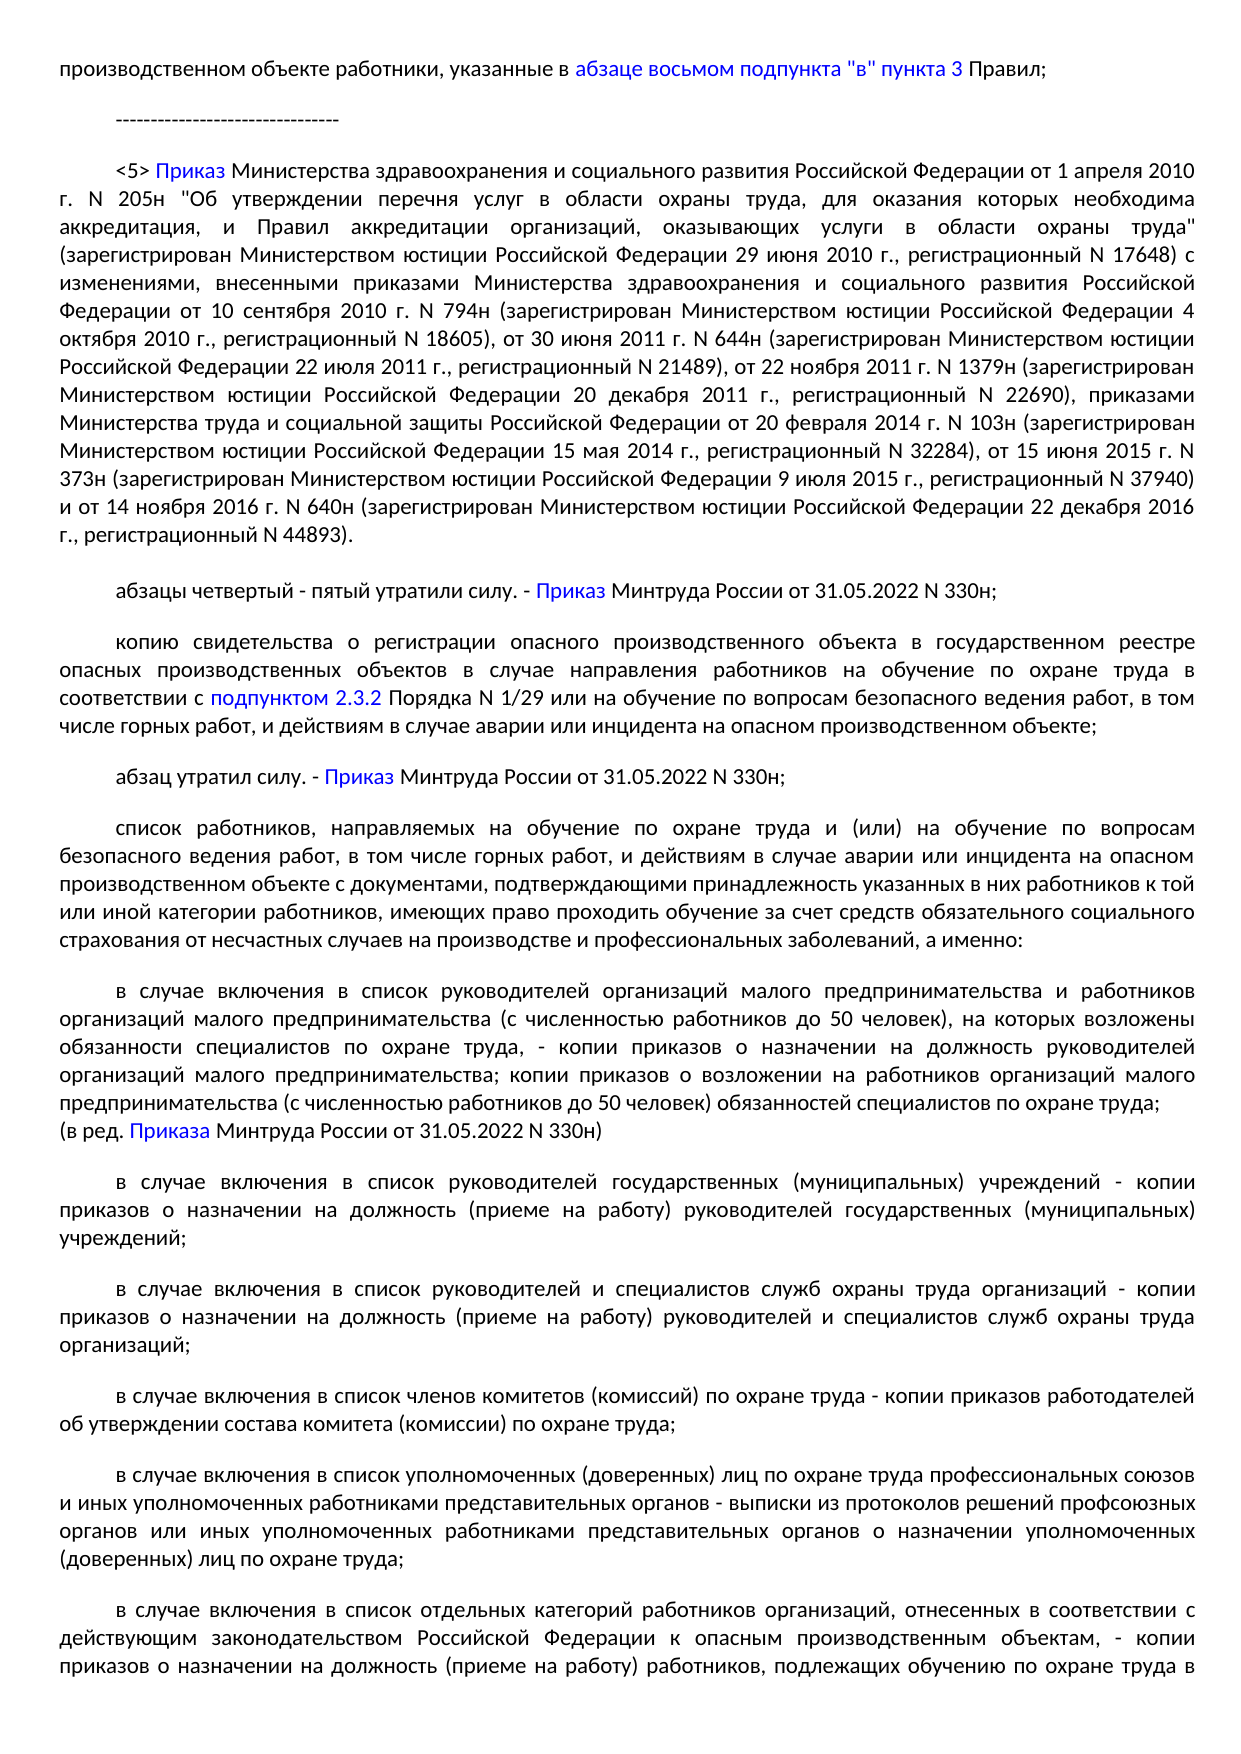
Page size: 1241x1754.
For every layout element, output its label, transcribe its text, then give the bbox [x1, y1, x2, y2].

text в случае включения в список руководителей и специалистов служб охраны труда организаций - копии приказов о назначении на должность (приеме на работу) руководителей и специалистов служб охраны труда организаций; [59, 1274, 1197, 1358]
text -------------------------------- [59, 105, 1197, 133]
text абзацы четвертый - пятый утратили силу. - Приказ Минтруда России от 31.05.2022 N 330н; [59, 576, 1197, 604]
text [59, 1595, 1197, 1679]
text в случае включения в список уполномоченных (доверенных) лиц по охране труда профессиональных союзов и иных уполномоченных работниками представительных органов - выписки из протоколов решений профсоюзных органов или иных уполномоченных работниками представительных органов о назначении уполномоченных (доверенных) лиц по охране труда; [59, 1460, 1197, 1572]
text копию свидетельства о регистрации опасного производственного объекта в государственном реестре опасных производственных объектов в случае направления работников на обучение по охране труда в соответствии с подпунктом 2.3.2 Порядка N 1/29 или на обучение по вопросам безопасного ведения работ, в том числе горных работ, и действиям в случае аварии или инцидента на опасном производственном объекте; [59, 627, 1197, 739]
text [59, 54, 1197, 82]
text в случае включения в список членов комитетов (комиссий) по охране труда - копии приказов работодателей об утверждении состава комитета (комиссии) по охране труда; [59, 1381, 1197, 1437]
text (в ред. Приказа Минтруда России от 31.05.2022 N 330н) [59, 1116, 1197, 1144]
text в случае включения в список руководителей организаций малого предпринимательства и работников организаций малого предпринимательства (с численностью работников до 50 человек), на которых возложены обязанности специалистов по охране труда, - копии приказов о назначении на должность руководителей организаций малого предпринимательства; копии приказов о возложении на работников организаций малого предпринимательства (с численностью работников до 50 человек) обязанностей специалистов по охране труда; [59, 976, 1197, 1116]
text в случае включения в список руководителей государственных (муниципальных) учреждений - копии приказов о назначении на должность (приеме на работу) руководителей государственных (муниципальных) учреждений; [59, 1167, 1197, 1251]
text <5> Приказ Министерства здравоохранения и социального развития Российской Федерации от 1 апреля 2010 г. N 205н "Об утверждении перечня услуг в области охраны труда, для оказания которых необходима аккредитация, и Правил аккредитации организаций, оказывающих услуги в области охраны труда" (зарегистрирован Министерством юстиции Российской Федерации 29 июня 2010 г., регистрационный N 17648) с изменениями, внесенными приказами Министерства здравоохранения и социального развития Российской Федерации от 10 сентября 2010 г. N 794н (зарегистрирован Министерством юстиции Российской Федерации 4 октября 2010 г., регистрационный N 18605), от 30 июня 2011 г. N 644н (зарегистрирован Министерством юстиции Российской Федерации 22 июля 2011 г., регистрационный N 21489), от 22 ноября 2011 г. N 1379н (зарегистрирован Министерством юстиции Российской Федерации 20 декабря 2011 г., регистрационный N 22690), приказами Министерства труда и социальной защиты Российской Федерации от 20 февраля 2014 г. N 103н (зарегистрирован Министерством юстиции Российской Федерации 15 мая 2014 г., регистрационный N 32284), от 15 июня 2015 г. N 373н (зарегистрирован Министерством юстиции Российской Федерации 9 июля 2015 г., регистрационный N 37940) и от 14 ноября 2016 г. N 640н (зарегистрирован Министерством юстиции Российской Федерации 22 декабря 2016 г., регистрационный N 44893). [59, 156, 1197, 548]
text абзац утратил силу. - Приказ Минтруда России от 31.05.2022 N 330н; [59, 762, 1197, 790]
text список работников, направляемых на обучение по охране труда и (или) на обучение по вопросам безопасного ведения работ, в том числе горных работ, и действиям в случае аварии или инцидента на опасном производственном объекте с документами, подтверждающими принадлежность указанных в них работников к той или иной категории работников, имеющих право проходить обучение за счет средств обязательного социального страхования от несчастных случаев на производстве и профессиональных заболеваний, а именно: [59, 813, 1197, 953]
